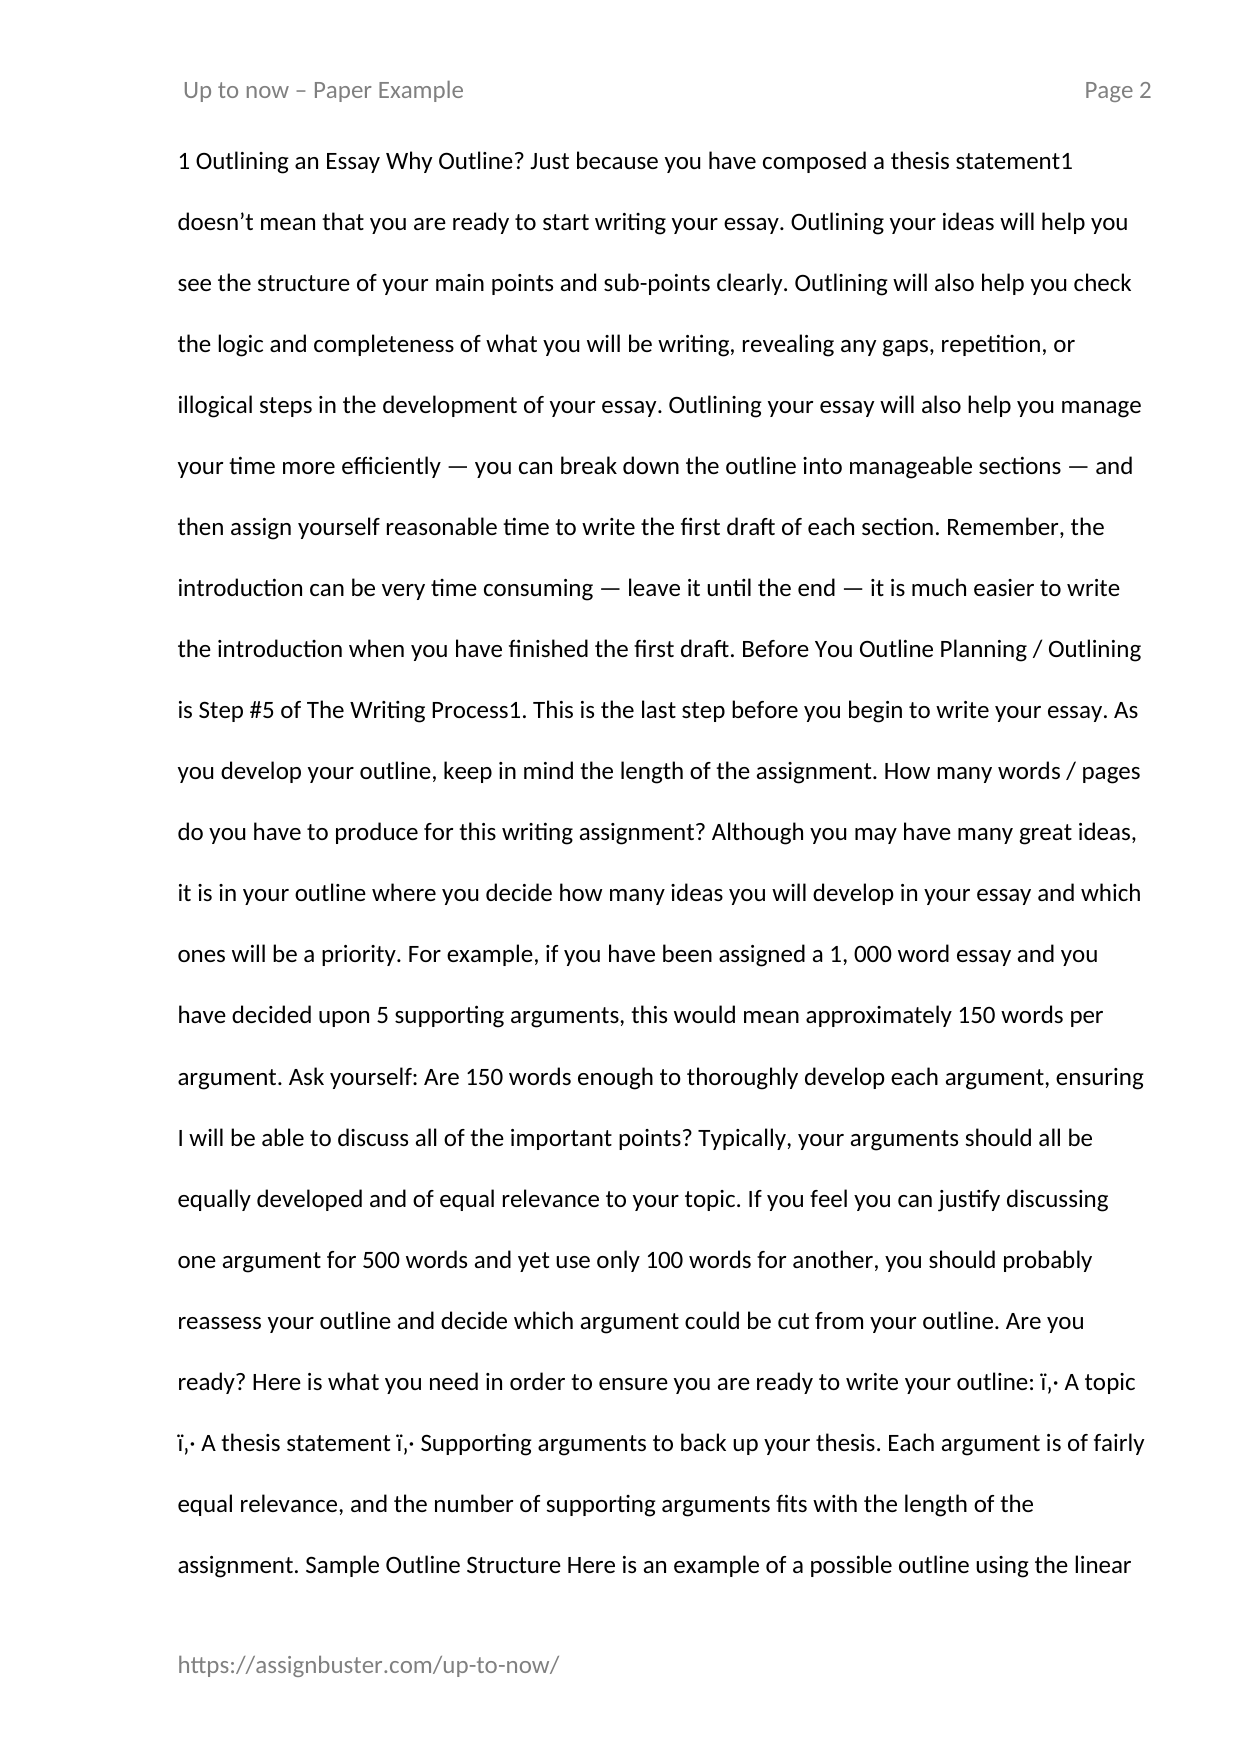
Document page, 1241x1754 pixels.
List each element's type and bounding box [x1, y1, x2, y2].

text [177, 145, 1152, 1579]
